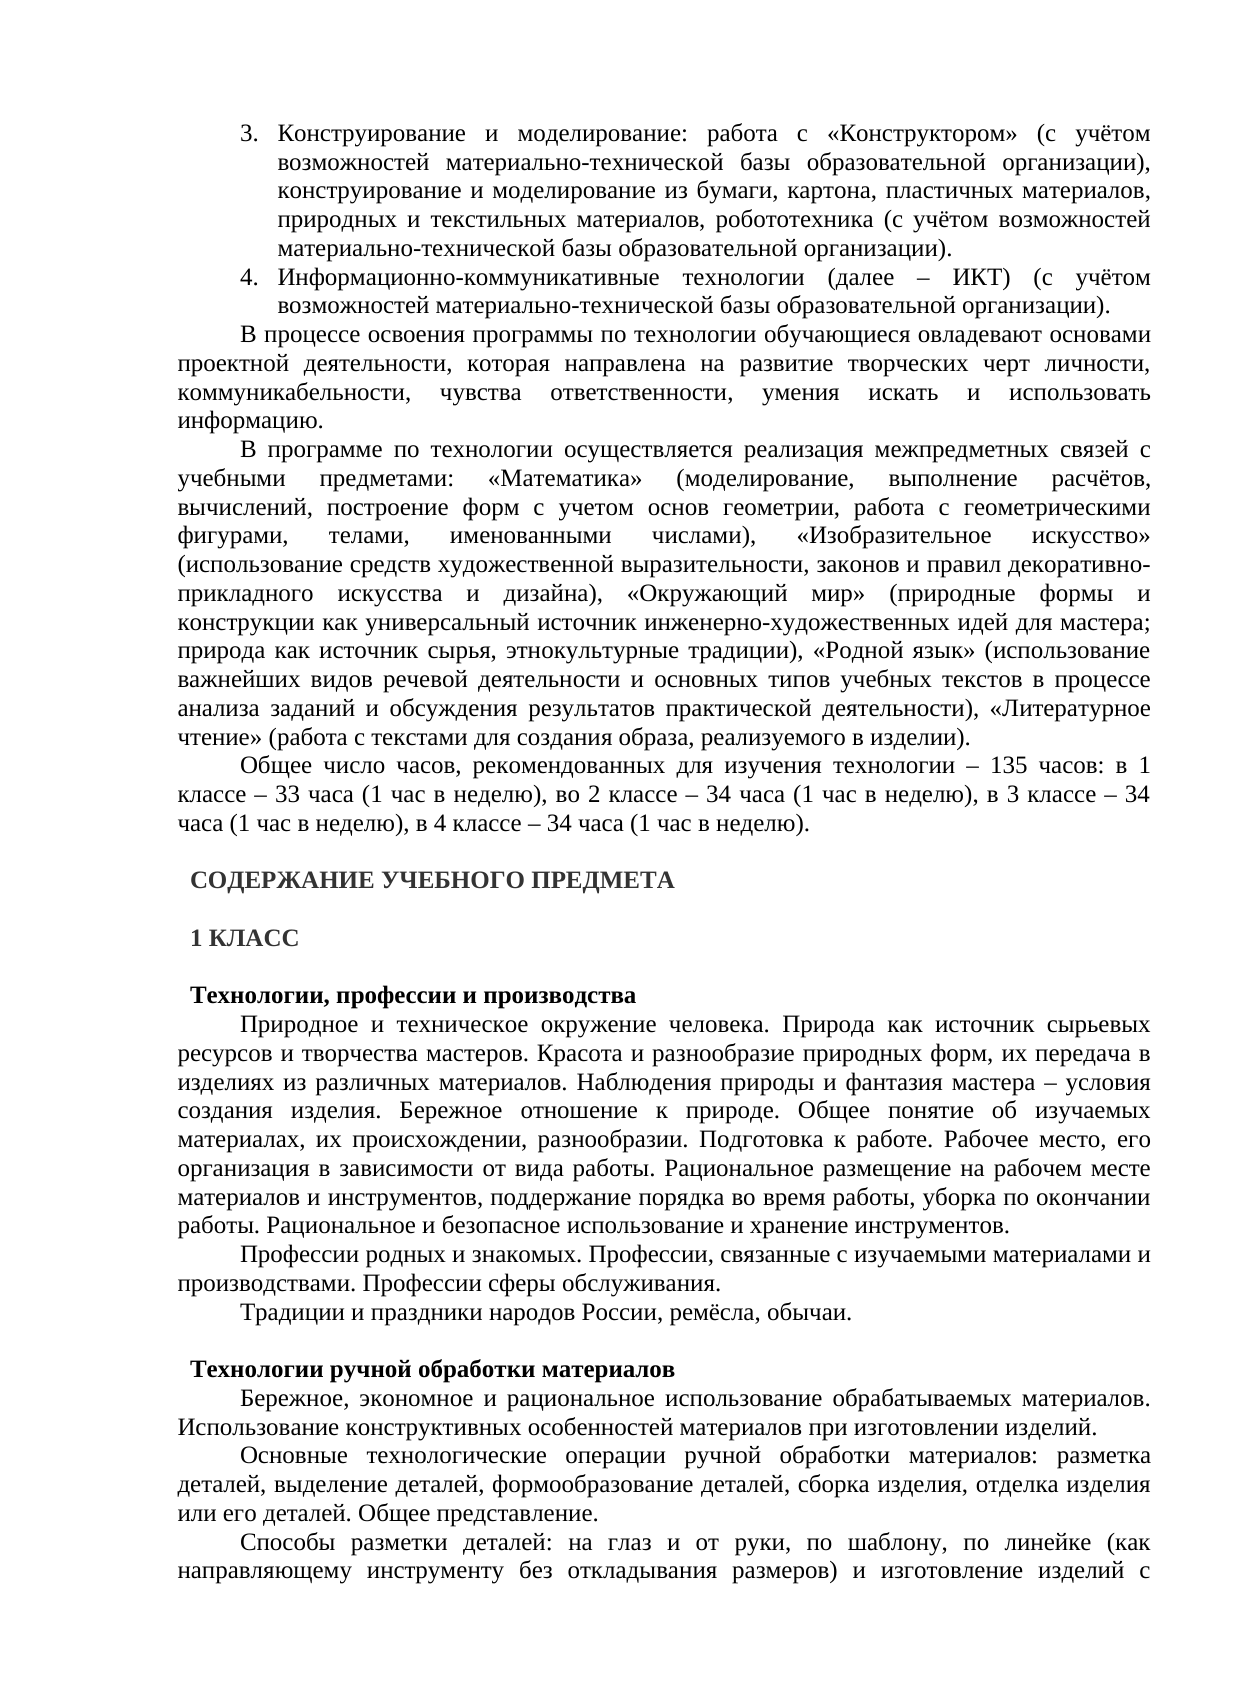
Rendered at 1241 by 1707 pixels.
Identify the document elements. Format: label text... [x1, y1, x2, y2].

text СОДЕРЖАНИЕ УЧЕБНОГО ПРЕДМЕТА [190, 866, 1152, 894]
text В программе по технологии осуществляется реализация межпредметных связей с учебными предметами: «Математика» (моделирование, выполнение расчётов, вычислений, построение форм с учетом основ геометрии, работа с геометрическими фигурами, телами, именованными числами), «Изобразительное искусство» (использование средств художественной выразительности, законов и правил декоративно-прикладного искусства и дизайна), «Окружающий мир» (природные формы и конструкции как универсальный источник инженерно-художественных идей для мастера; природа как источник сырья, этнокультурные традиции), «Родной язык» (использование важнейших видов речевой деятельности и основных типов учебных текстов в процессе анализа заданий и обсуждения результатов практической деятельности), «Литературное чтение» (работа с текстами для создания образа, реализуемого в изделии). [177, 434, 1152, 751]
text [177, 1527, 1152, 1584]
list Информационно-коммуникативные технологии (далее – ИКТ) (с учётом возможностей материально-технической базы образовательной организации). [240, 262, 1152, 319]
text Основные технологические операции ручной обработки материалов: разметка деталей, выделение деталей, формообразование деталей, сборка изделия, отделка изделия или его деталей. Общее представление. [177, 1441, 1152, 1527]
text Технологии, профессии и производства [190, 981, 1152, 1009]
text 1 КЛАСС [190, 923, 1152, 952]
text Природное и техническое окружение человека. Природа как источник сырьевых ресурсов и творчества мастеров. Красота и разнообразие природных форм, их передача в изделиях из различных материалов. Наблюдения природы и фантазия мастера – условия создания изделия. Бережное отношение к природе. Общее понятие об изучаемых материалах, их происхождении, разнообразии. Подготовка к работе. Рабочее место, его организация в зависимости от вида работы. Рациональное размещение на рабочем месте материалов и инструментов, поддержание порядка во время работы, уборка по окончании работы. Рациональное и безопасное использование и хранение инструментов. [177, 1009, 1152, 1239]
list Конструирование и моделирование: работа с «Конструктором» (с учётом возможностей материально-технической базы образовательной организации), конструирование и моделирование из бумаги, картона, пластичных материалов, природных и текстильных материалов, робототехника (с учётом возможностей материально-технической базы образовательной организации). [240, 118, 1152, 262]
text Традиции и праздники народов России, ремёсла, обычаи. [177, 1297, 1152, 1326]
text Технологии ручной обработки материалов [190, 1354, 1152, 1383]
text Бережное, экономное и рациональное использование обрабатываемых материалов. Использование конструктивных особенностей материалов при изготовлении изделий. [177, 1383, 1152, 1441]
text Профессии родных и знакомых. Профессии, связанные с изучаемыми материалами и производствами. Профессии сферы обслуживания. [177, 1239, 1152, 1297]
text ‌Общее число часов, рекомендованных для изучения технологии – 135 часов: в 1 классе – 33 часа (1 час в неделю), во 2 классе – 34 часа (1 час в неделю), в 3 классе – 34 часа (1 час в неделю), в 4 классе – 34 часа (1 час в неделю).‌‌ [177, 751, 1152, 837]
text В процессе освоения программы по технологии обучающиеся овладевают основами проектной деятельности, которая направлена на развитие творческих черт личности, коммуникабельности, чувства ответственности, умения искать и использовать информацию. [177, 319, 1152, 434]
